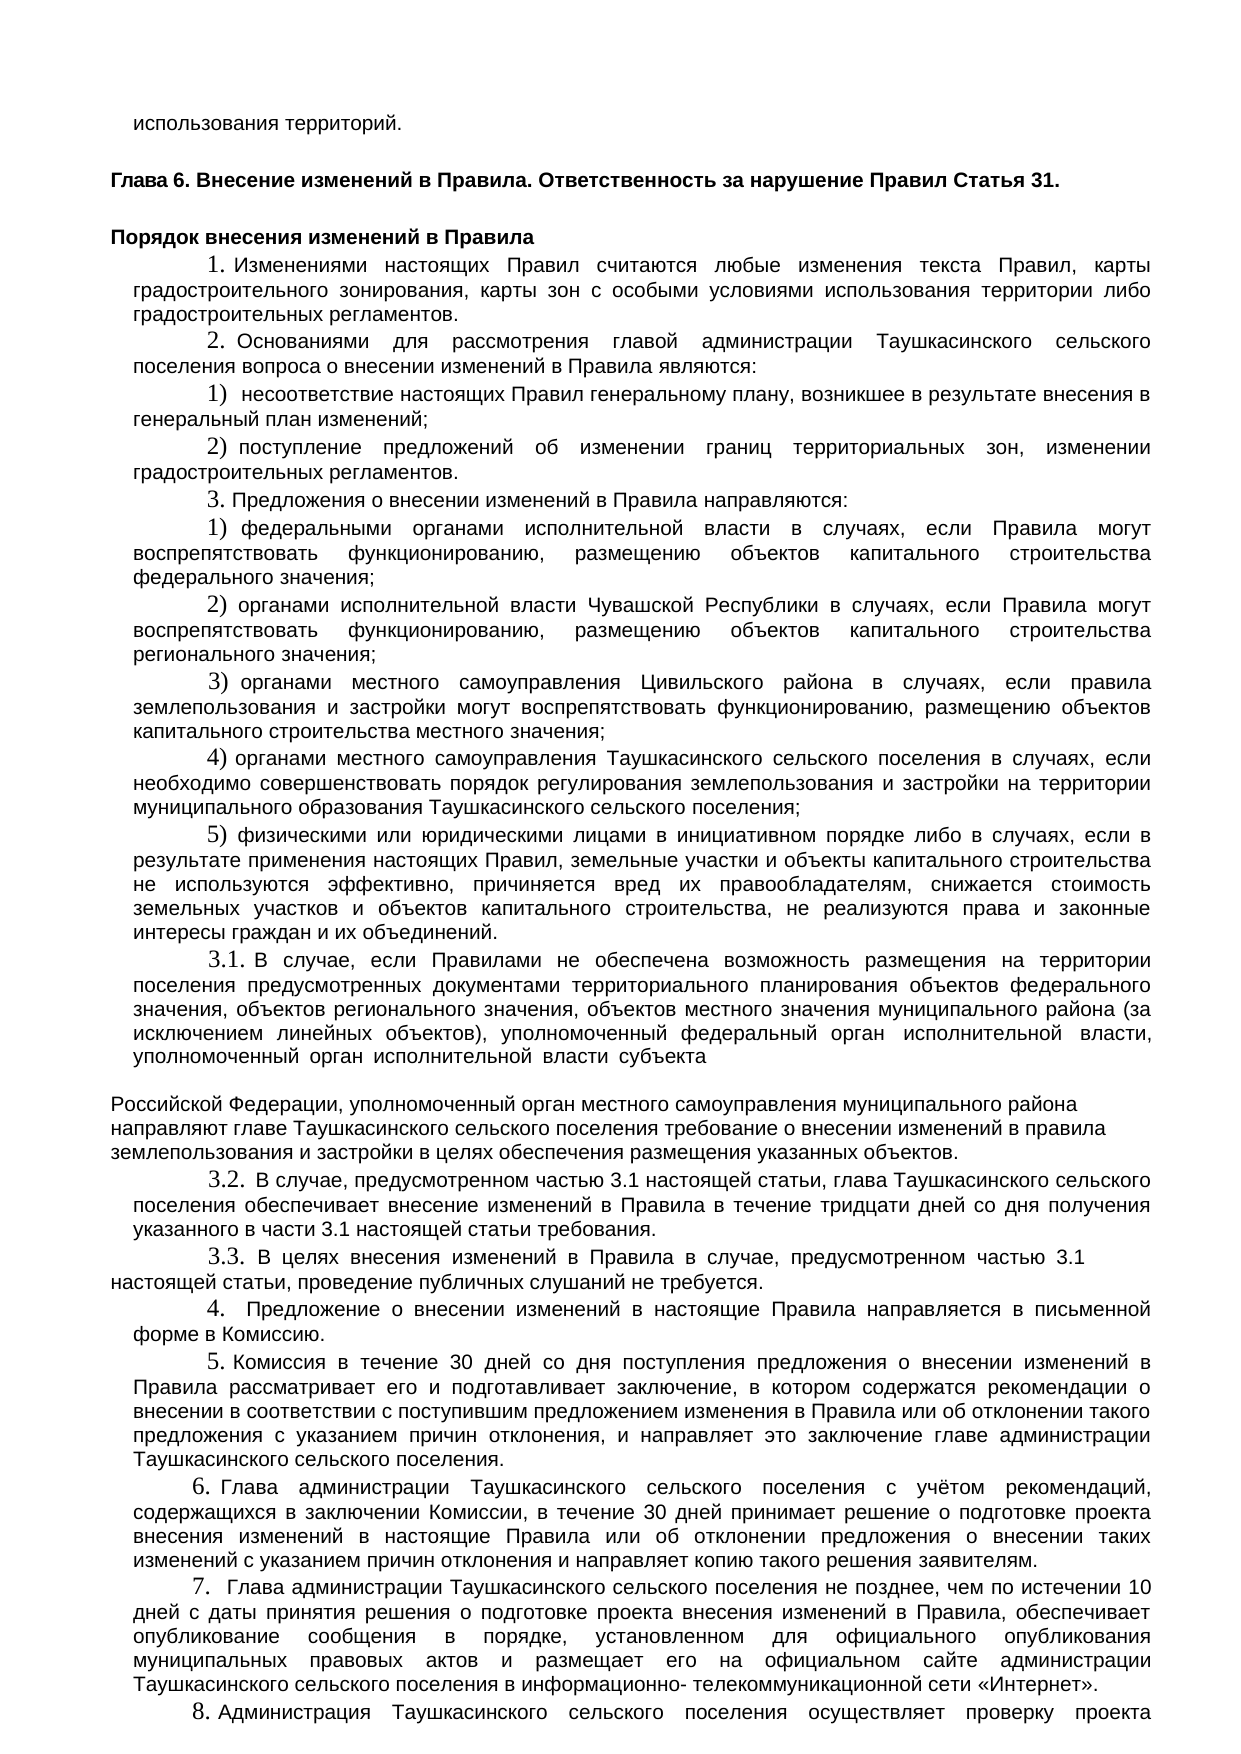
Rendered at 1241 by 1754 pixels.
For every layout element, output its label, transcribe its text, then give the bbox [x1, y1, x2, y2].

list федеральными органами исполнительной власти в случаях, если Правила могут воспрепятствовать функционированию, размещению объектов капитального строительства федерального значения; [133, 512, 1152, 589]
list несоответствие настоящих Правил генеральному плану, возникшее в результате внесения в генеральный план изменений; [133, 378, 1152, 431]
list Комиссия в течение 30 дней со дня поступления предложения о внесении изменений в Правила рассматривает его и подготавливает заключение, в котором содержатся рекомендации о внесении в соответствии с поступившим предложением изменения в Правила или об отклонении такого предложения с указанием причин отклонения, и направляет это заключение главе администрации Таушкасинского сельского поселения. [133, 1346, 1152, 1471]
list органами местного самоуправления Таушкасинского сельского поселения в случаях, если необходимо совершенствовать порядок регулирования землепользования и застройки на территории муниципального образования Таушкасинского сельского поселения; [133, 742, 1152, 819]
list В целях внесения изменений в Правила в случае, предусмотренном частью 3.1 [208, 1241, 1163, 1269]
list В случае, предусмотренном частью 3.1 настоящей статьи, глава Таушкасинского сельского поселения обеспечивает внесение изменений в Правила в течение тридцати дней со дня получения указанного в части 3.1 настоящей статьи требования. [133, 1164, 1152, 1241]
list Основаниями для рассмотрения главой администрации Таушкасинского сельского поселения вопроса о внесении изменений в Правила являются: [133, 326, 1152, 378]
list физическими или юридическими лицами в инициативном порядке либо в случаях, если в результате применения настоящих Правил, земельные участки и объекты капитального строительства не используются эффективно, причиняется вред их правообладателям, снижается стоимость земельных участков и объектов капитального строительства, не реализуются права и законные интересы граждан и их объединений. [133, 819, 1152, 944]
list В случае, если Правилами не обеспечена возможность размещения на территории поселения предусмотренных документами территориального планирования объектов федерального значения, объектов регионального значения, объектов местного значения муниципального района (за исключением линейных объектов), уполномоченный федеральный орган исполнительной власти, уполномоченный орган исполнительной власти субъекта [133, 944, 1152, 1068]
list Изменениями настоящих Правил считаются любые изменения текста Правил, карты градостроительного зонирования, карты зон с особыми условиями использования территории либо градостроительных регламентов. [133, 249, 1152, 326]
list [133, 1696, 1152, 1725]
subtitle Глава 6. Внесение изменений в Правила. Ответственность за нарушение Правил Статья 31. Порядок внесения изменений в Правила [110, 134, 1124, 249]
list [133, 110, 1152, 134]
list органами исполнительной власти Чувашской Республики в случаях, если Правила могут воспрепятствовать функционированию, размещению объектов капитального строительства регионального значения; [133, 589, 1152, 666]
list Предложение о внесении изменений в настоящие Правила направляется в письменной форме в Комиссию. [133, 1293, 1152, 1346]
list Глава администрации Таушкасинского сельского поселения не позднее, чем по истечении 10 дней с даты принятия решения о подготовке проекта внесения изменений в Правила, обеспечивает опубликование сообщения в порядке, установленном для официального опубликования муниципальных правовых актов и размещает его на официальном сайте администрации Таушкасинского сельского поселения в информационно- телекоммуникационной сети «Интернет». [133, 1571, 1152, 1696]
text Российской Федерации, уполномоченный орган местного самоуправления муниципального района направляют главе Таушкасинского сельского поселения требование о внесении изменений в правила землепользования и застройки в целях обеспечения размещения указанных объектов. [110, 1092, 1152, 1164]
list поступление предложений об изменении границ территориальных зон, изменении градостроительных регламентов. [133, 431, 1152, 484]
list органами местного самоуправления Цивильского района в случаях, если правила землепользования и застройки могут воспрепятствовать функционированию, размещению объектов капитального строительства местного значения; [133, 666, 1152, 742]
list Предложения о внесении изменений в Правила направляются: [207, 484, 1163, 512]
text настоящей статьи, проведение публичных слушаний не требуется. [110, 1269, 1163, 1293]
list Глава администрации Таушкасинского сельского поселения с учётом рекомендаций, содержащихся в заключении Комиссии, в течение 30 дней принимает решение о подготовке проекта внесения изменений в настоящие Правила или об отклонении предложения о внесении таких изменений с указанием причин отклонения и направляет копию такого решения заявителям. [133, 1471, 1152, 1571]
